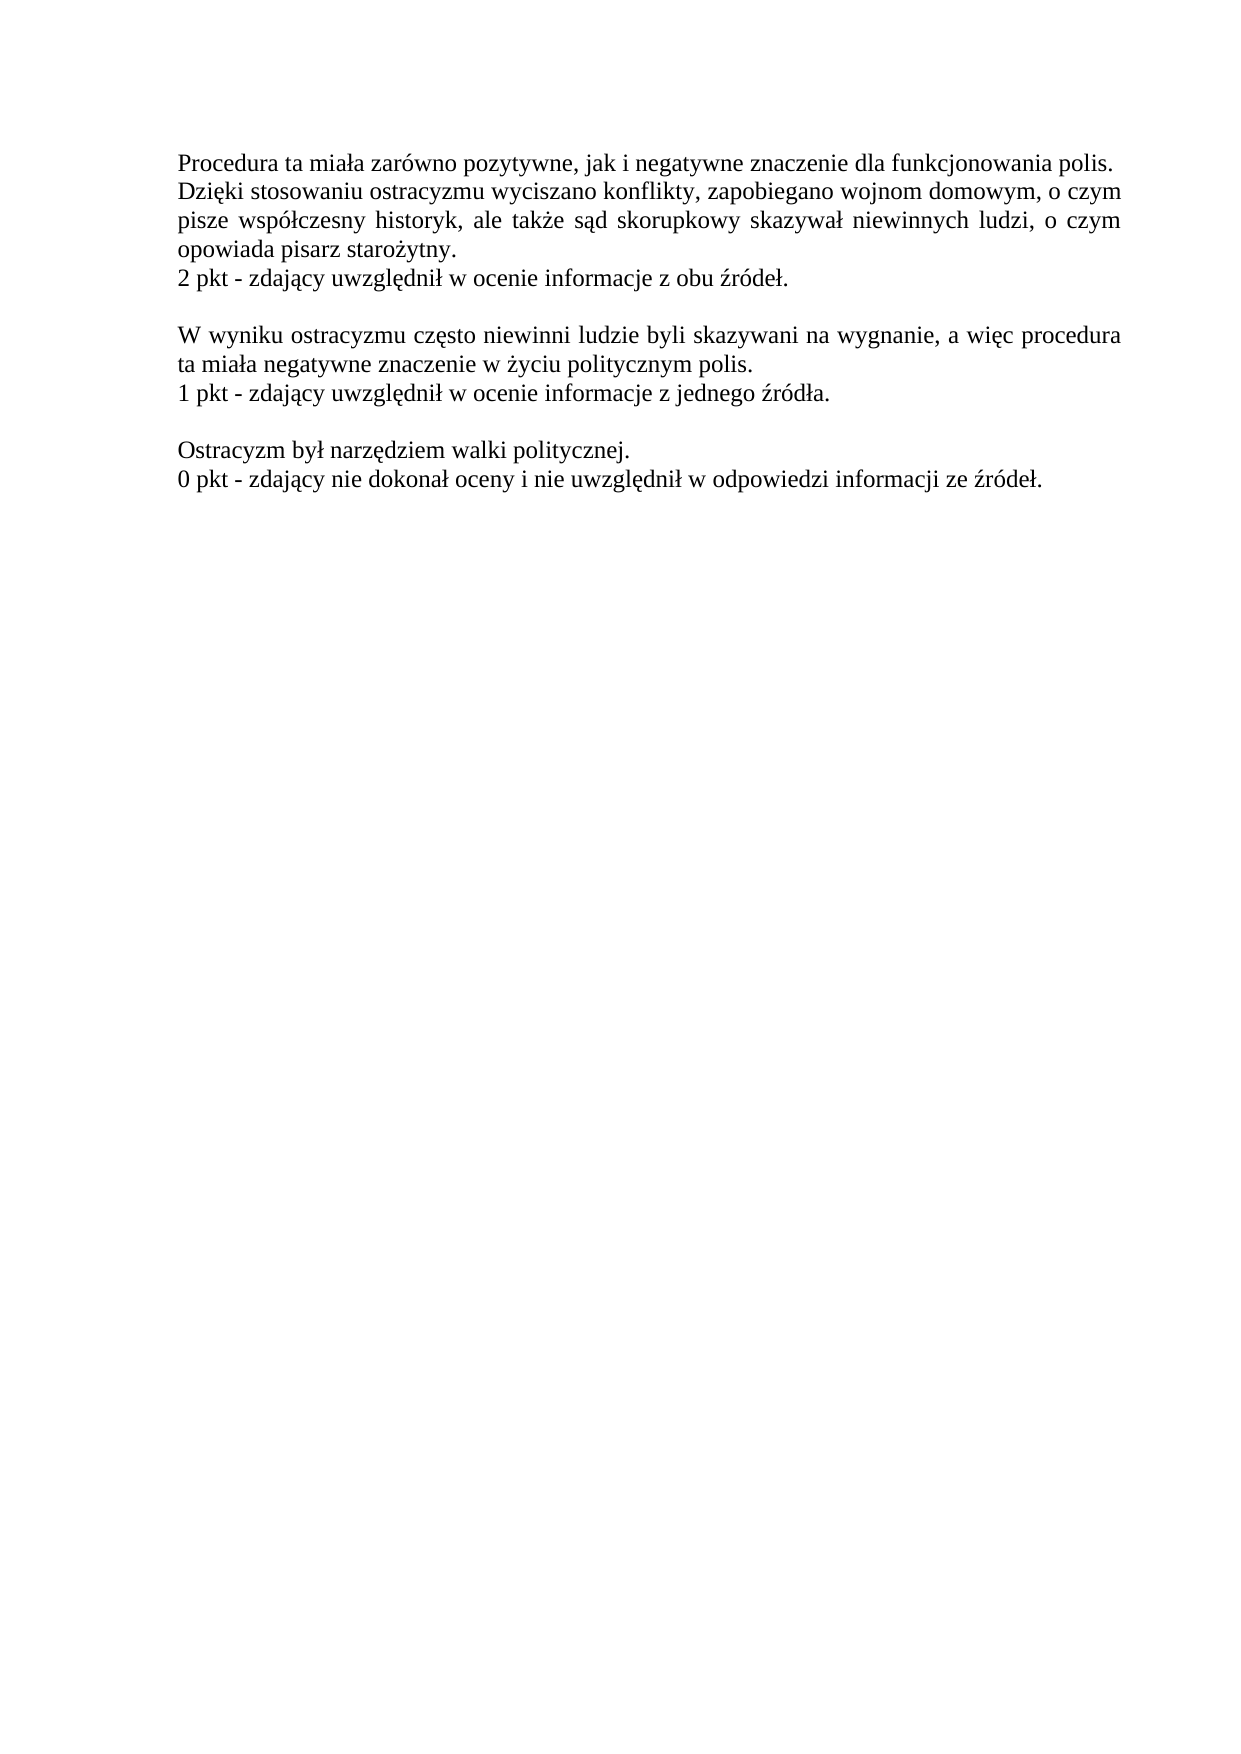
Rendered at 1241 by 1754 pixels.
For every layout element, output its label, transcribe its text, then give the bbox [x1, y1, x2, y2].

text Dzięki stosowaniu ostracyzmu wyciszano konflikty, zapobiegano wojnom domowym, o czym pisze współczesny historyk, ale także sąd skorupkowy skazywał niewinnych ludzi, o czym opowiada pisarz starożytny. [177, 176, 1122, 263]
text 2 pkt - zdający uwzględnił w ocenie informacje z obu źródeł. [177, 263, 1122, 291]
text 0 pkt - zdający nie dokonał oceny i nie uwzględnił w odpowiedzi informacji ze źródeł. [177, 464, 1122, 493]
text Ostracyzm był narzędziem walki politycznej. [177, 435, 1122, 464]
text 1 pkt - zdający uwzględnił w ocenie informacje z jednego źródła. [177, 378, 1122, 406]
text Procedura ta miała zarówno pozytywne, jak i negatywne znaczenie dla funkcjonowania polis. [177, 148, 1122, 176]
text W wyniku ostracyzmu często niewinni ludzie byli skazywani na wygnanie, a więc procedura ta miała negatywne znaczenie w życiu politycznym polis. [177, 320, 1122, 378]
